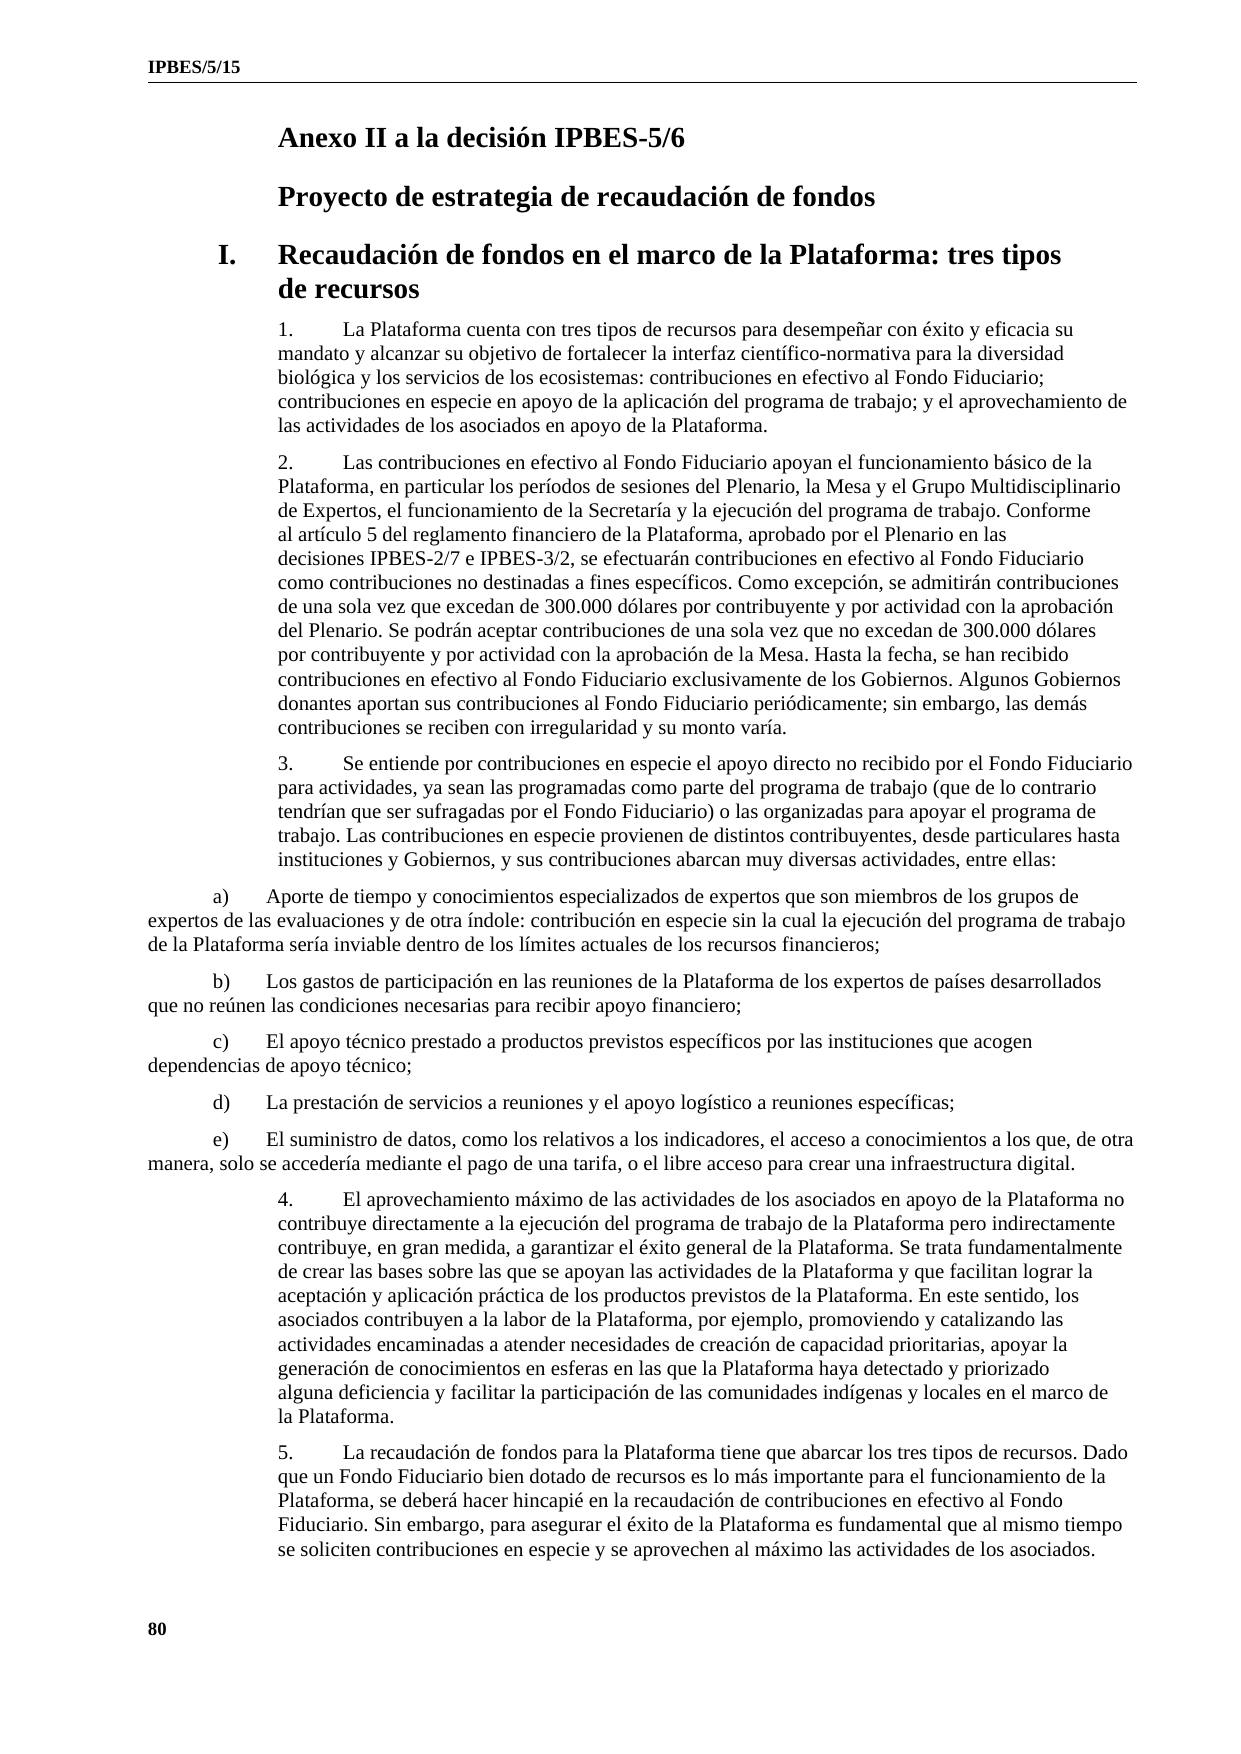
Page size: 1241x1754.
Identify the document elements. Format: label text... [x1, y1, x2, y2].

list Las contribuciones en efectivo al Fondo Fiduciario apoyan el funcionamiento básico de la Plataforma, en particular los períodos de sesiones del Plenario, la Mesa y el Grupo Multidisciplinario de Expertos, el funcionamiento de la Secretaría y la ejecución del programa de trabajo. Conforme al artículo 5 del reglamento financiero de la Plataforma, aprobado por el Plenario en las decisiones IPBES-2/7 e IPBES-3/2, se efectuarán contribuciones en efectivo al Fondo Fiduciario como contribuciones no destinadas a fines específicos. Como excepción, se admitirán contribuciones de una sola vez que excedan de 300.000 dólares por contribuyente y por actividad con la aprobación del Plenario. Se podrán aceptar contribuciones de una sola vez que no excedan de 300.000 dólares por contribuyente y por actividad con la aprobación de la Mesa. Hasta la fecha, se han recibido contribuciones en efectivo al Fondo Fiduciario exclusivamente de los Gobiernos. Algunos Gobiernos donantes aportan sus contribuciones al Fondo Fiduciario periódicamente; sin embargo, las demás contribuciones se reciben con irregularidad y su monto varía. [278, 450, 1137, 739]
list La Plataforma cuenta con tres tipos de recursos para desempeñar con éxito y eficacia su mandato y alcanzar su objetivo de fortalecer la interfaz científico-normativa para la diversidad biológica y los servicios de los ecosistemas: contribuciones en efectivo al Fondo Fiduciario; contribuciones en especie en apoyo de la aplicación del programa de trabajo; y el aprovechamiento de las actividades de los asociados en apoyo de la Plataforma. [278, 317, 1137, 437]
list La prestación de servicios a reuniones y el apoyo logístico a reuniones específicas; [148, 1090, 1137, 1114]
list El suministro de datos, como los relativos a los indicadores, el acceso a conocimientos a los que, de otra manera, solo se accedería mediante el pago de una tarifa, o el libre acceso para crear una infraestructura digital. [148, 1126, 1137, 1174]
text I. Recaudación de fondos en el marco de la Plataforma: tres tipos de recursos [148, 237, 1107, 304]
list Se entiende por contribuciones en especie el apoyo directo no recibido por el Fondo Fiduciario para actividades, ya sean las programadas como parte del programa de trabajo (que de lo contrario tendrían que ser sufragadas por el Fondo Fiduciario) o las organizadas para apoyar el programa de trabajo. Las contribuciones en especie provienen de distintos contribuyentes, desde particulares hasta instituciones y Gobiernos, y sus contribuciones abarcan muy diversas actividades, entre ellas: [278, 751, 1137, 871]
text Proyecto de estrategia de recaudación de fondos [148, 179, 1107, 212]
text Anexo II a la decisión IPBES-5/6 [148, 120, 1107, 154]
list El apoyo técnico prestado a productos previstos específicos por las instituciones que acogen dependencias de apoyo técnico; [148, 1029, 1137, 1077]
list Los gastos de participación en las reuniones de la Plataforma de los expertos de países desarrollados que no reúnen las condiciones necesarias para recibir apoyo financiero; [148, 969, 1137, 1017]
list Aporte de tiempo y conocimientos especializados de expertos que son miembros de los grupos de expertos de las evaluaciones y de otra índole: contribución en especie sin la cual la ejecución del programa de trabajo de la Plataforma sería inviable dentro de los límites actuales de los recursos financieros; [148, 884, 1137, 956]
list El aprovechamiento máximo de las actividades de los asociados en apoyo de la Plataforma no contribuye directamente a la ejecución del programa de trabajo de la Plataforma pero indirectamente contribuye, en gran medida, a garantizar el éxito general de la Plataforma. Se trata fundamentalmente de crear las bases sobre las que se apoyan las actividades de la Plataforma y que facilitan lograr la aceptación y aplicación práctica de los productos previstos de la Plataforma. En este sentido, los asociados contribuyen a la labor de la Plataforma, por ejemplo, promoviendo y catalizando las actividades encaminadas a atender necesidades de creación de capacidad prioritarias, apoyar la generación de conocimientos en esferas en las que la Plataforma haya detectado y priorizado alguna deficiencia y facilitar la participación de las comunidades indígenas y locales en el marco de la Plataforma. [278, 1187, 1137, 1428]
list La recaudación de fondos para la Plataforma tiene que abarcar los tres tipos de recursos. Dado que un Fondo Fiduciario bien dotado de recursos es lo más importante para el funcionamiento de la Plataforma, se deberá hacer hincapié en la recaudación de contribuciones en efectivo al Fondo Fiduciario. Sin embargo, para asegurar el éxito de la Plataforma es fundamental que al mismo tiempo se soliciten contribuciones en especie y se aprovechen al máximo las actividades de los asociados. [278, 1440, 1137, 1561]
